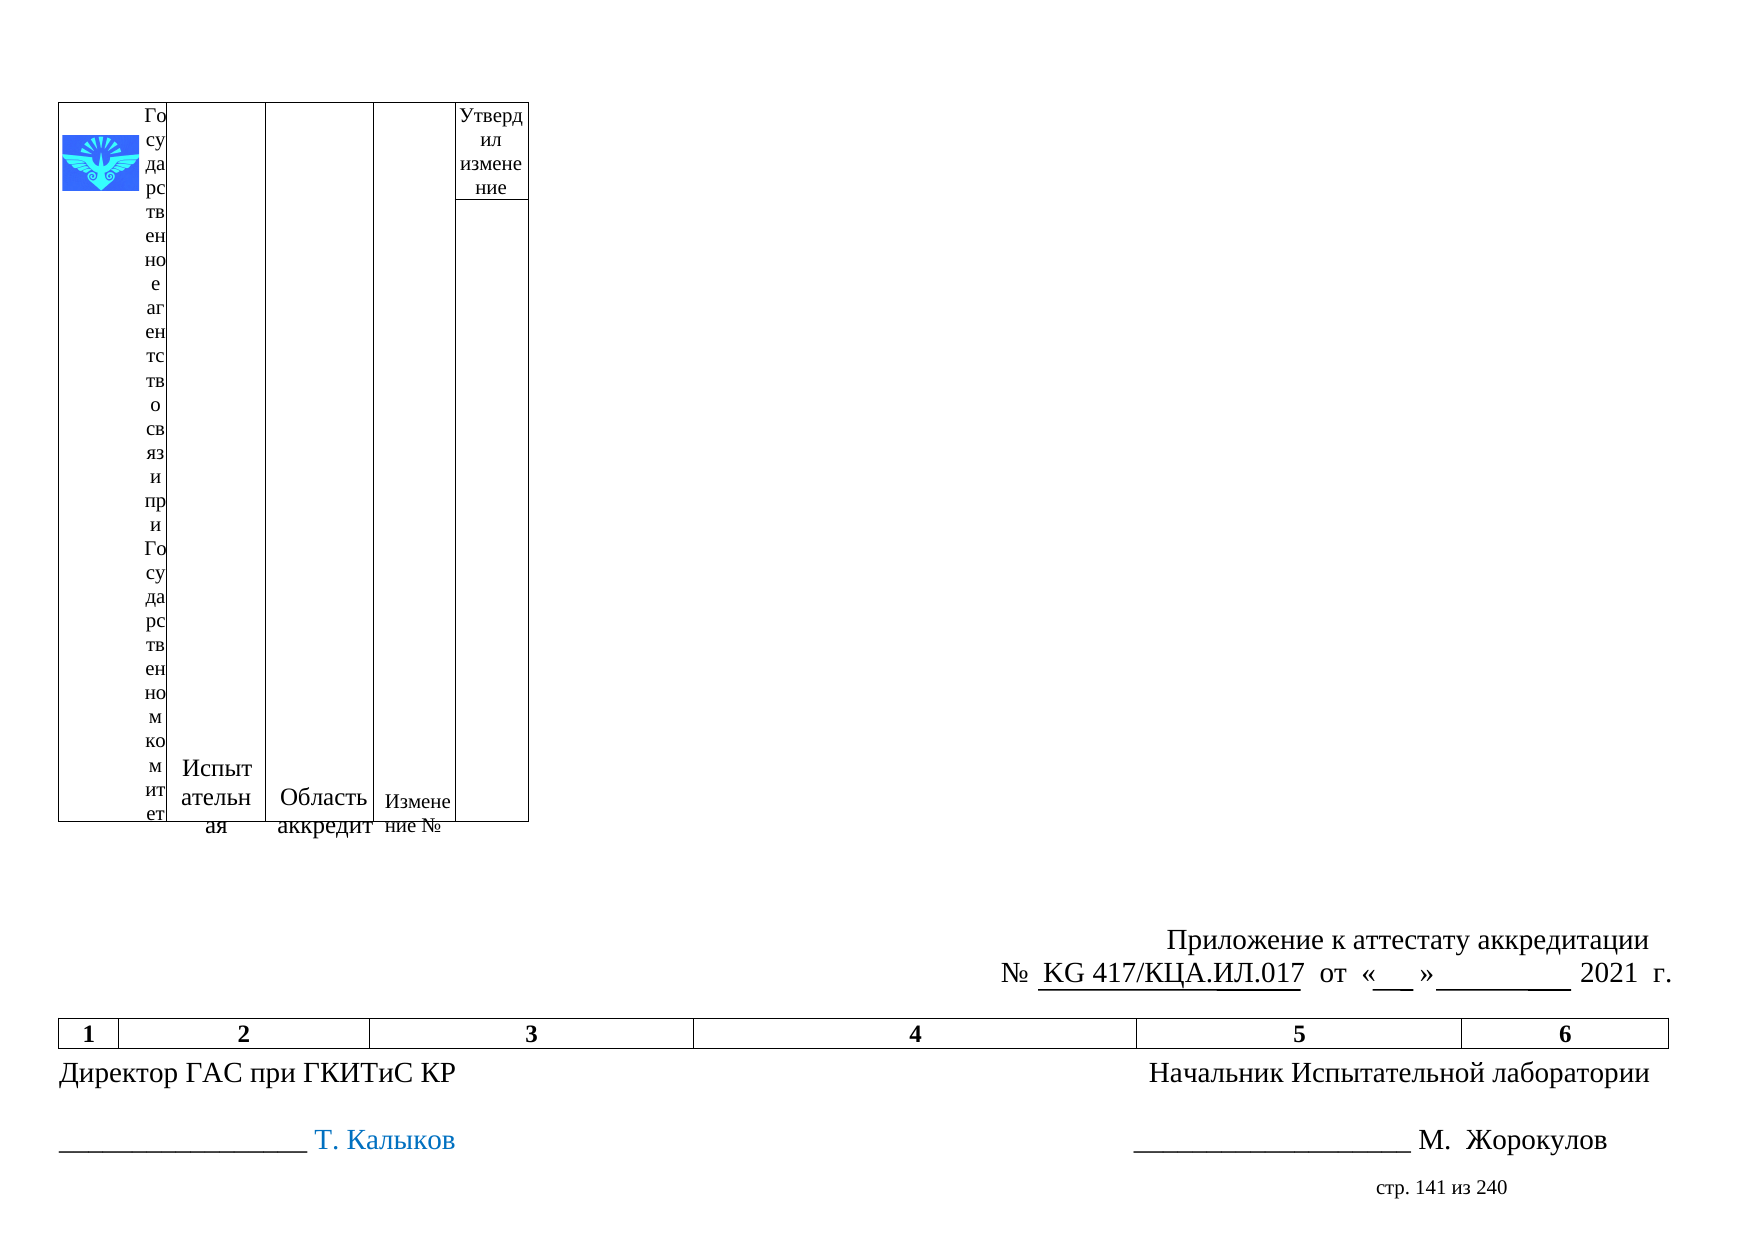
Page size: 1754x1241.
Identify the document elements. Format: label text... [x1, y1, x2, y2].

picture [62, 135, 140, 191]
table_header 1 [59, 1019, 118, 1047]
table_header 6 [1462, 1019, 1668, 1047]
text № KG 417/КЦА.ИЛ.017 от « » 2021 г. [1001, 955, 1695, 989]
table_header 2 [119, 1019, 369, 1047]
table_header 3 [370, 1019, 693, 1047]
table_header 5 [1137, 1019, 1461, 1047]
table_header 4 [694, 1019, 1136, 1047]
subtitle Приложение к аттестату аккредитации [1166, 922, 1695, 955]
